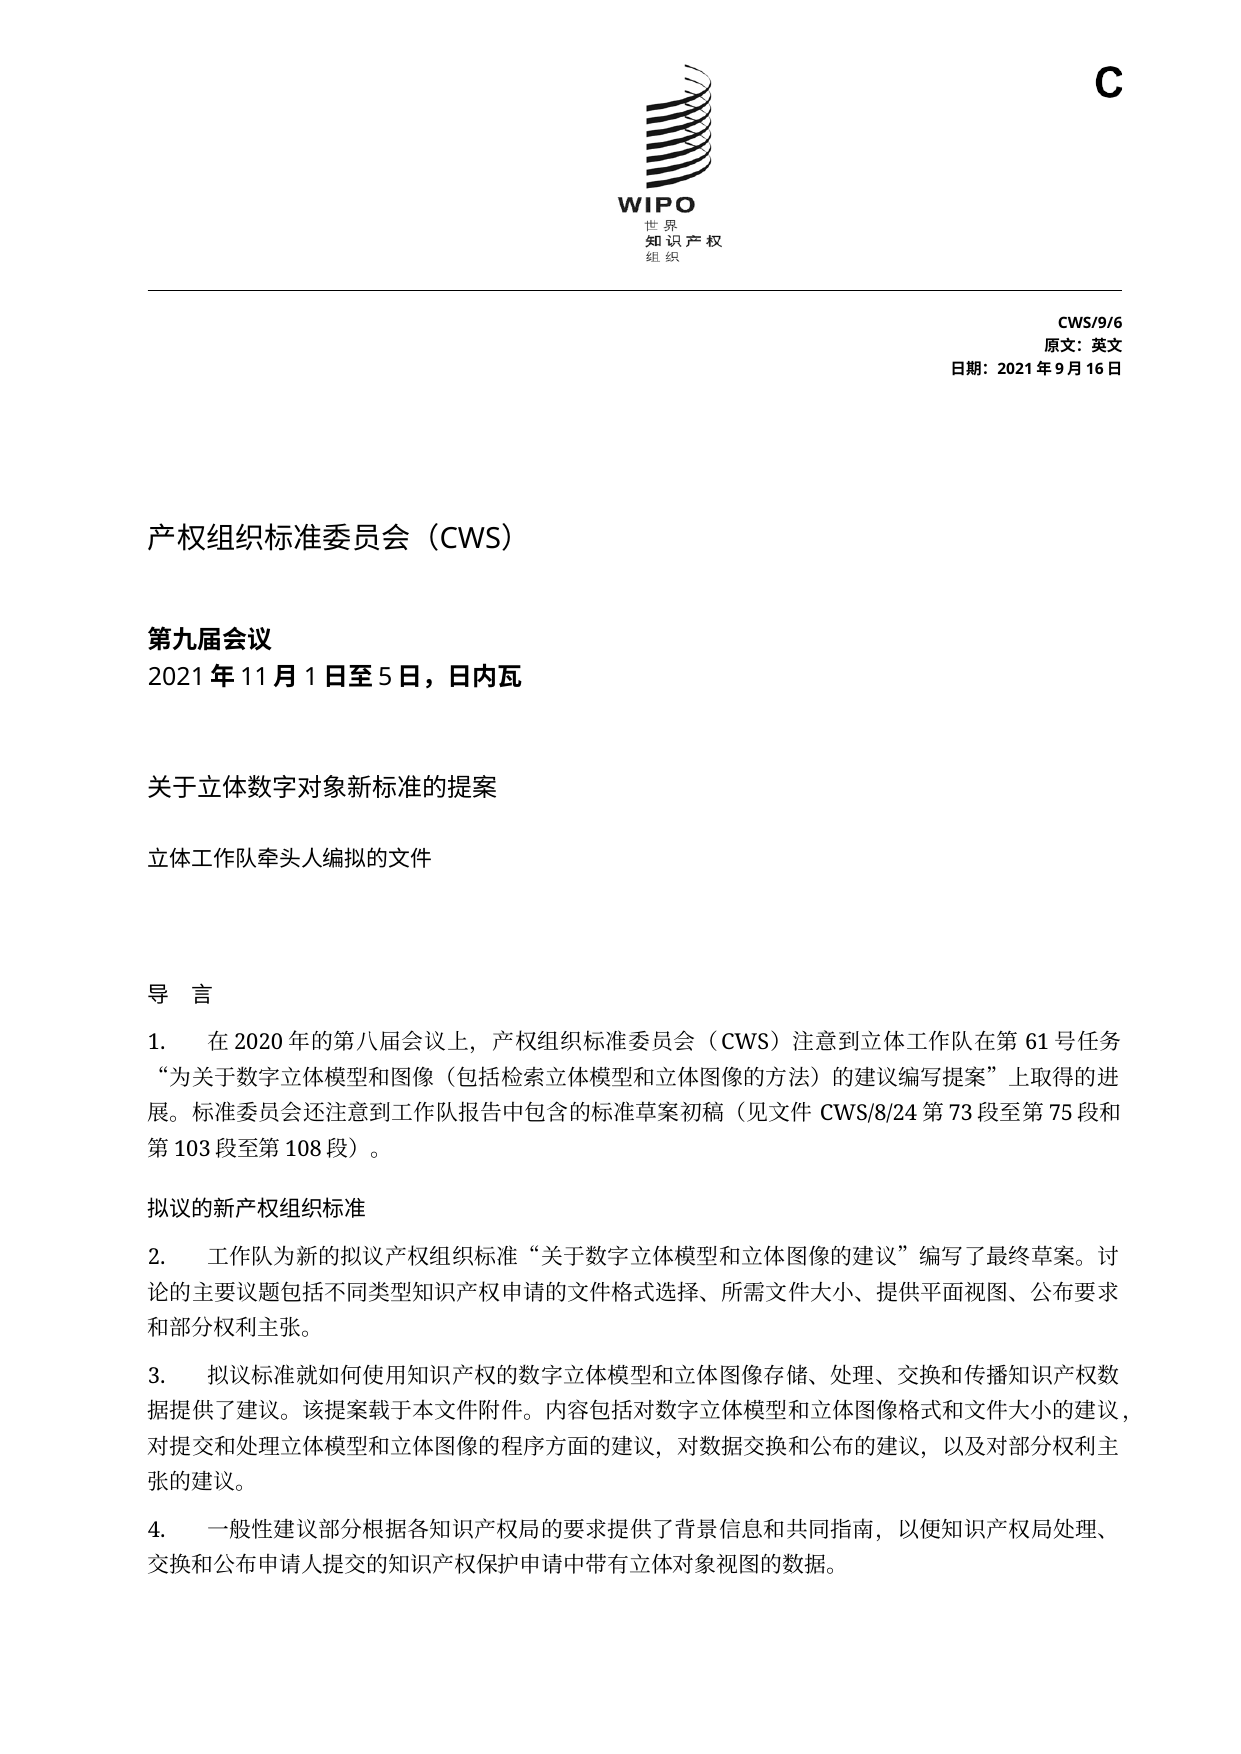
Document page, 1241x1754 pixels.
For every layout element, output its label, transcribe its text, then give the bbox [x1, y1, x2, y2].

list . 在2020年的第八届会议上，产权组织标准委员会（CWS）注意到立体工作队在第61号任务“为关于数字立体模型和图像（包括检索立体模型和立体图像的方法）的建议编写提案”上取得的进展。标准委员会还注意到工作队报告中包含的标准草案初稿（见文件CWS/8/24第73段至第75段和第103段至第108段）。 [148, 1021, 1122, 1162]
text cWS/9/6 [148, 291, 1122, 333]
text 第九届会议 2021年11月1日至5日，日内瓦 [148, 620, 1122, 692]
text 原文：英文 [148, 333, 1122, 356]
text 导 言 [148, 973, 1122, 1008]
text 产权组织标准委员会（CWS） [148, 515, 1122, 557]
picture [613, 59, 1123, 278]
text 日期：2021年9月16日 [148, 356, 1122, 379]
list . 一般性建议部分根据各知识产权局的要求提供了背景信息和共同指南，以便知识产权局处理、交换和公布申请人提交的知识产权保护申请中带有立体对象视图的数据。 [148, 1508, 1122, 1579]
list . 工作队为新的拟议产权组织标准“关于数字立体模型和立体图像的建议”编写了最终草案。讨论的主要议题包括不同类型知识产权申请的文件格式选择、所需文件大小、提供平面视图、公布要求和部分权利主张。 [148, 1235, 1122, 1342]
list . 拟议标准就如何使用知识产权的数字立体模型和立体图像存储、处理、交换和传播知识产权数据提供了建议。该提案载于本文件附件。内容包括对数字立体模型和立体图像格式和文件大小的建议，对提交和处理立体模型和立体图像的程序方面的建议，对数据交换和公布的建议，以及对部分权利主张的建议。 [148, 1354, 1122, 1496]
text 关于立体数字对象新标准的提案 [148, 767, 1122, 804]
text 拟议的新产权组织标准 [148, 1187, 1122, 1223]
text 立体工作队牵头人编拟的文件 [148, 841, 1122, 873]
